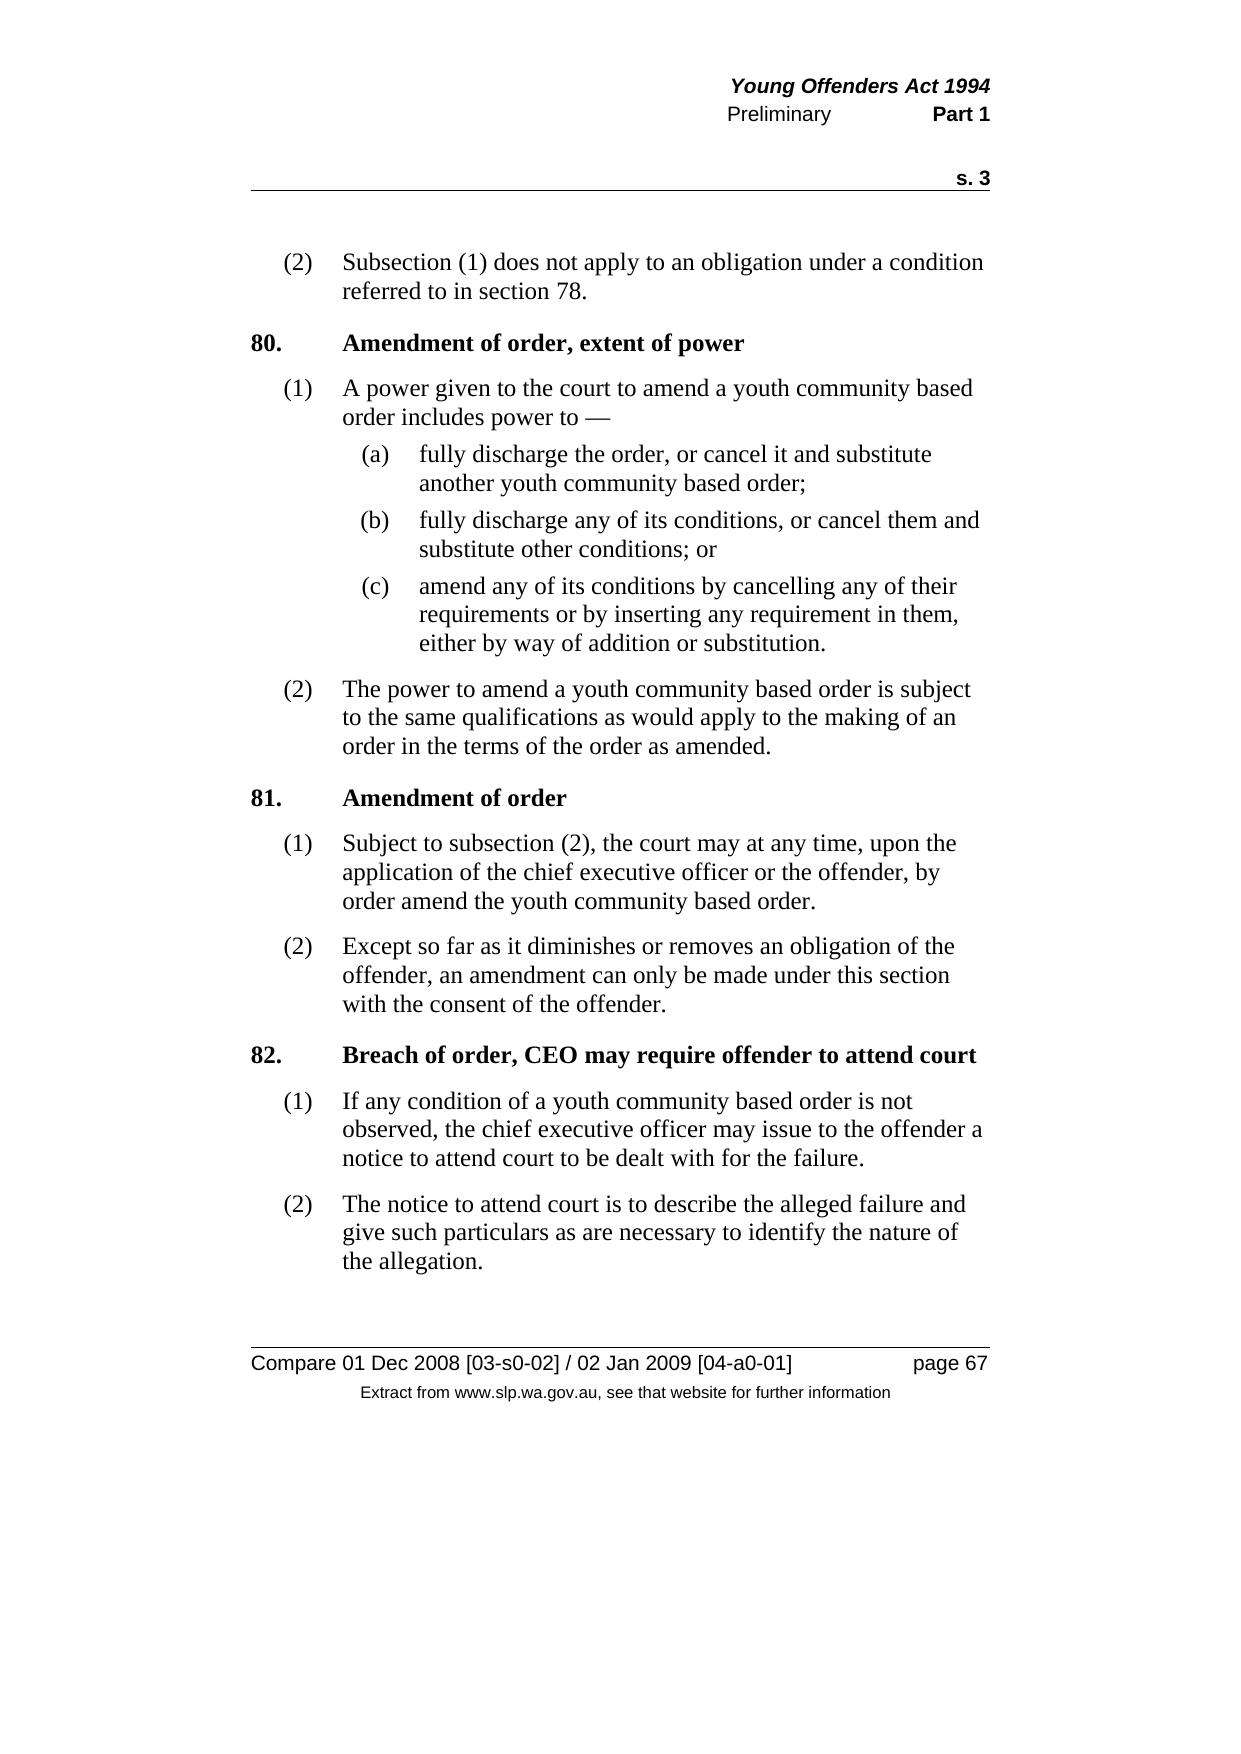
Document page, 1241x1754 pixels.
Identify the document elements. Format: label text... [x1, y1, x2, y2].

subtitle 80. Amendment of order, extent of power [251, 328, 990, 357]
text (1) If any condition of a youth community based order is not observed, the chief executive officer may issue to the offender a notice to attend court to be dealt with for the failure. [251, 1086, 990, 1172]
subtitle 81. Amendment of order [251, 783, 990, 812]
text (2) The power to amend a youth community based order is subject to the same qualifications as would apply to the making of an order in the terms of the order as amended. [251, 674, 990, 760]
text (2) Subsection (1) does not apply to an obligation under a condition referred to in section 78. [251, 247, 990, 305]
text (2) Except so far as it diminishes or removes an obligation of the offender, an amendment can only be made under this section with the consent of the offender. [251, 931, 990, 1017]
text (2) The notice to attend court is to describe the alleged failure and give such particulars as are necessary to identify the nature of the allegation. [251, 1189, 990, 1275]
text (1) A power given to the court to amend a youth community based order includes power to — [251, 373, 990, 431]
text (a) fully discharge the order, or cancel it and substitute another youth community based order; [251, 439, 990, 497]
text (c) amend any of its conditions by cancelling any of their requirements or by inserting any requirement in them, either by way of addition or substitution. [251, 571, 990, 657]
text (1) Subject to subsection (2), the court may at any time, upon the application of the chief executive officer or the offender, by order amend the youth community based order. [251, 828, 990, 914]
subtitle 82. Breach of order, CEO may require offender to attend court [251, 1040, 990, 1069]
text (b) fully discharge any of its conditions, or cancel them and substitute other conditions; or [251, 505, 990, 562]
